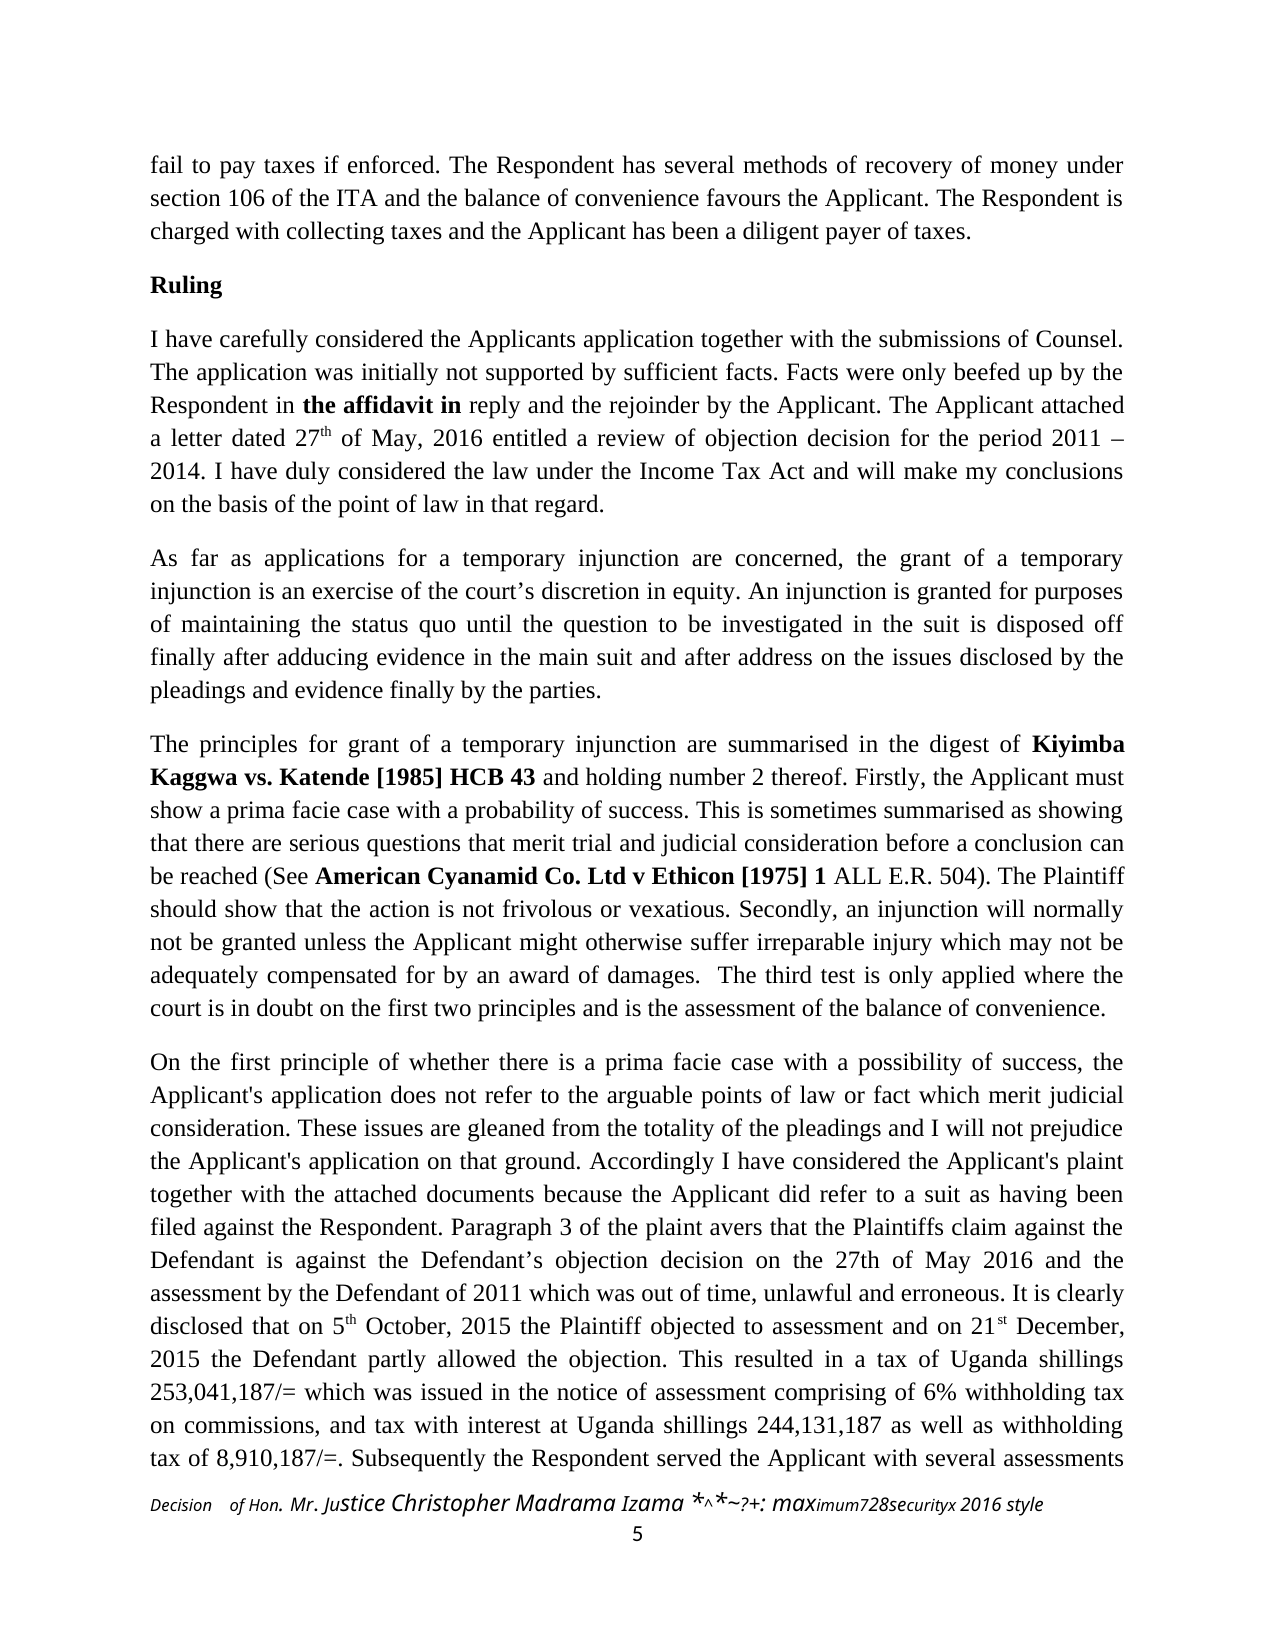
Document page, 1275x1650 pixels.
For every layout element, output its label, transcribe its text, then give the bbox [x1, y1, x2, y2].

text Ruling [150, 270, 1125, 299]
text I have carefully considered the Applicants application together with the submissions of Counsel. The application was initially not supported by sufficient facts. Facts were only beefed up by the Respondent in the affidavit in reply and the rejoinder by the Applicant. The Applicant attached a letter dated 27th of May, 2016 entitled a review of objection decision for the period 2011 – 2014. I have duly considered the law under the Income Tax Act and will make my conclusions on the basis of the point of law in that regard. [150, 324, 1125, 518]
text As far as applications for a temporary injunction are concerned, the grant of a temporary injunction is an exercise of the court’s discretion in equity. An injunction is granted for purposes of maintaining the status quo until the question to be investigated in the suit is disposed off finally after adducing evidence in the main suit and after address on the issues disclosed by the pleadings and evidence finally by the parties. [150, 543, 1125, 703]
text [150, 1047, 1125, 1472]
text The principles for grant of a temporary injunction are summarised in the digest of Kiyimba Kaggwa vs. Katende [1985] HCB 43 and holding number 2 thereof. Firstly, the Applicant must show a prima facie case with a probability of success. This is sometimes summarised as showing that there are serious questions that merit trial and judicial consideration before a conclusion can be reached (See American Cyanamid Co. Ltd v Ethicon [1975] 1 ALL E.R. 504). The Plaintiff should show that the action is not frivolous or vexatious. Secondly, an injunction will normally not be granted unless the Applicant might otherwise suffer irreparable injury which may not be adequately compensated for by an award of damages. The third test is only applied where the court is in doubt on the first two principles and is the assessment of the balance of convenience. [150, 729, 1125, 1022]
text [150, 150, 1125, 245]
